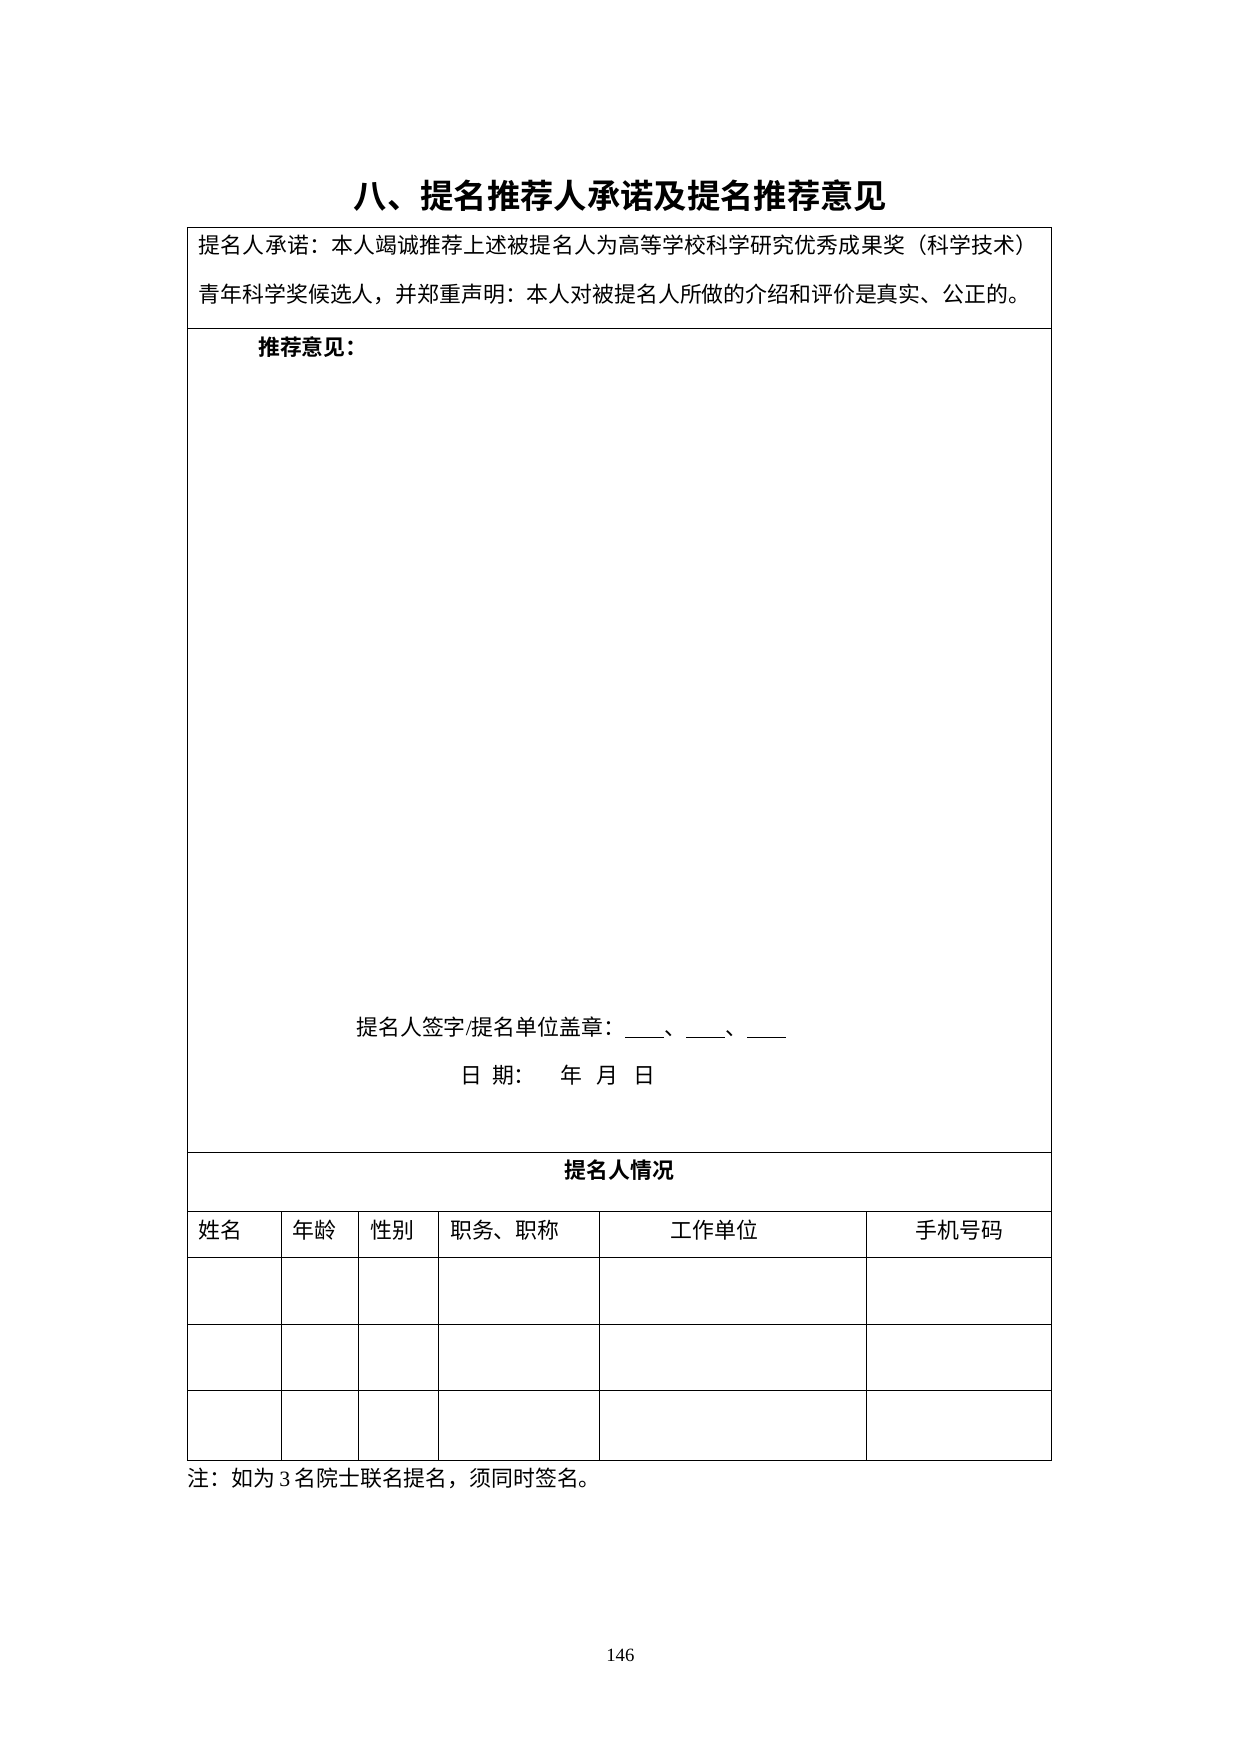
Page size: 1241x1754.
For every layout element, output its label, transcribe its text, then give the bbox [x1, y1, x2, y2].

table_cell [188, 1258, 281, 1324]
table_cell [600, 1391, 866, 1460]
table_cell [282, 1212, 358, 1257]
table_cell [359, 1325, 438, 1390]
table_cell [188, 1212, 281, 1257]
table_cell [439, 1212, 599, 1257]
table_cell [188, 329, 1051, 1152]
subtitle 八、提名推荐人承诺及提名推荐意见 [187, 162, 1053, 227]
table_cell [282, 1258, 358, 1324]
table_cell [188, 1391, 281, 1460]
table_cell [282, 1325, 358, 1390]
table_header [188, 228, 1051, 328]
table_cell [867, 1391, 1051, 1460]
text 注：如为3名院士联名提名，须同时签名。 [187, 1461, 1053, 1493]
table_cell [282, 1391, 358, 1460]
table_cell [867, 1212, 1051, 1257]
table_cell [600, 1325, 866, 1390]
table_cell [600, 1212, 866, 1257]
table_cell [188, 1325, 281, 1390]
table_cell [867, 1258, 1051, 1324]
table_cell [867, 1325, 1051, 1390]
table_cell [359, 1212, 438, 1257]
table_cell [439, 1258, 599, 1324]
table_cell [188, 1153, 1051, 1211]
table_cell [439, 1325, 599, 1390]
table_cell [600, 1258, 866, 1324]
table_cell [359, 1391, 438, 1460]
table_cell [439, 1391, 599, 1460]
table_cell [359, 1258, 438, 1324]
